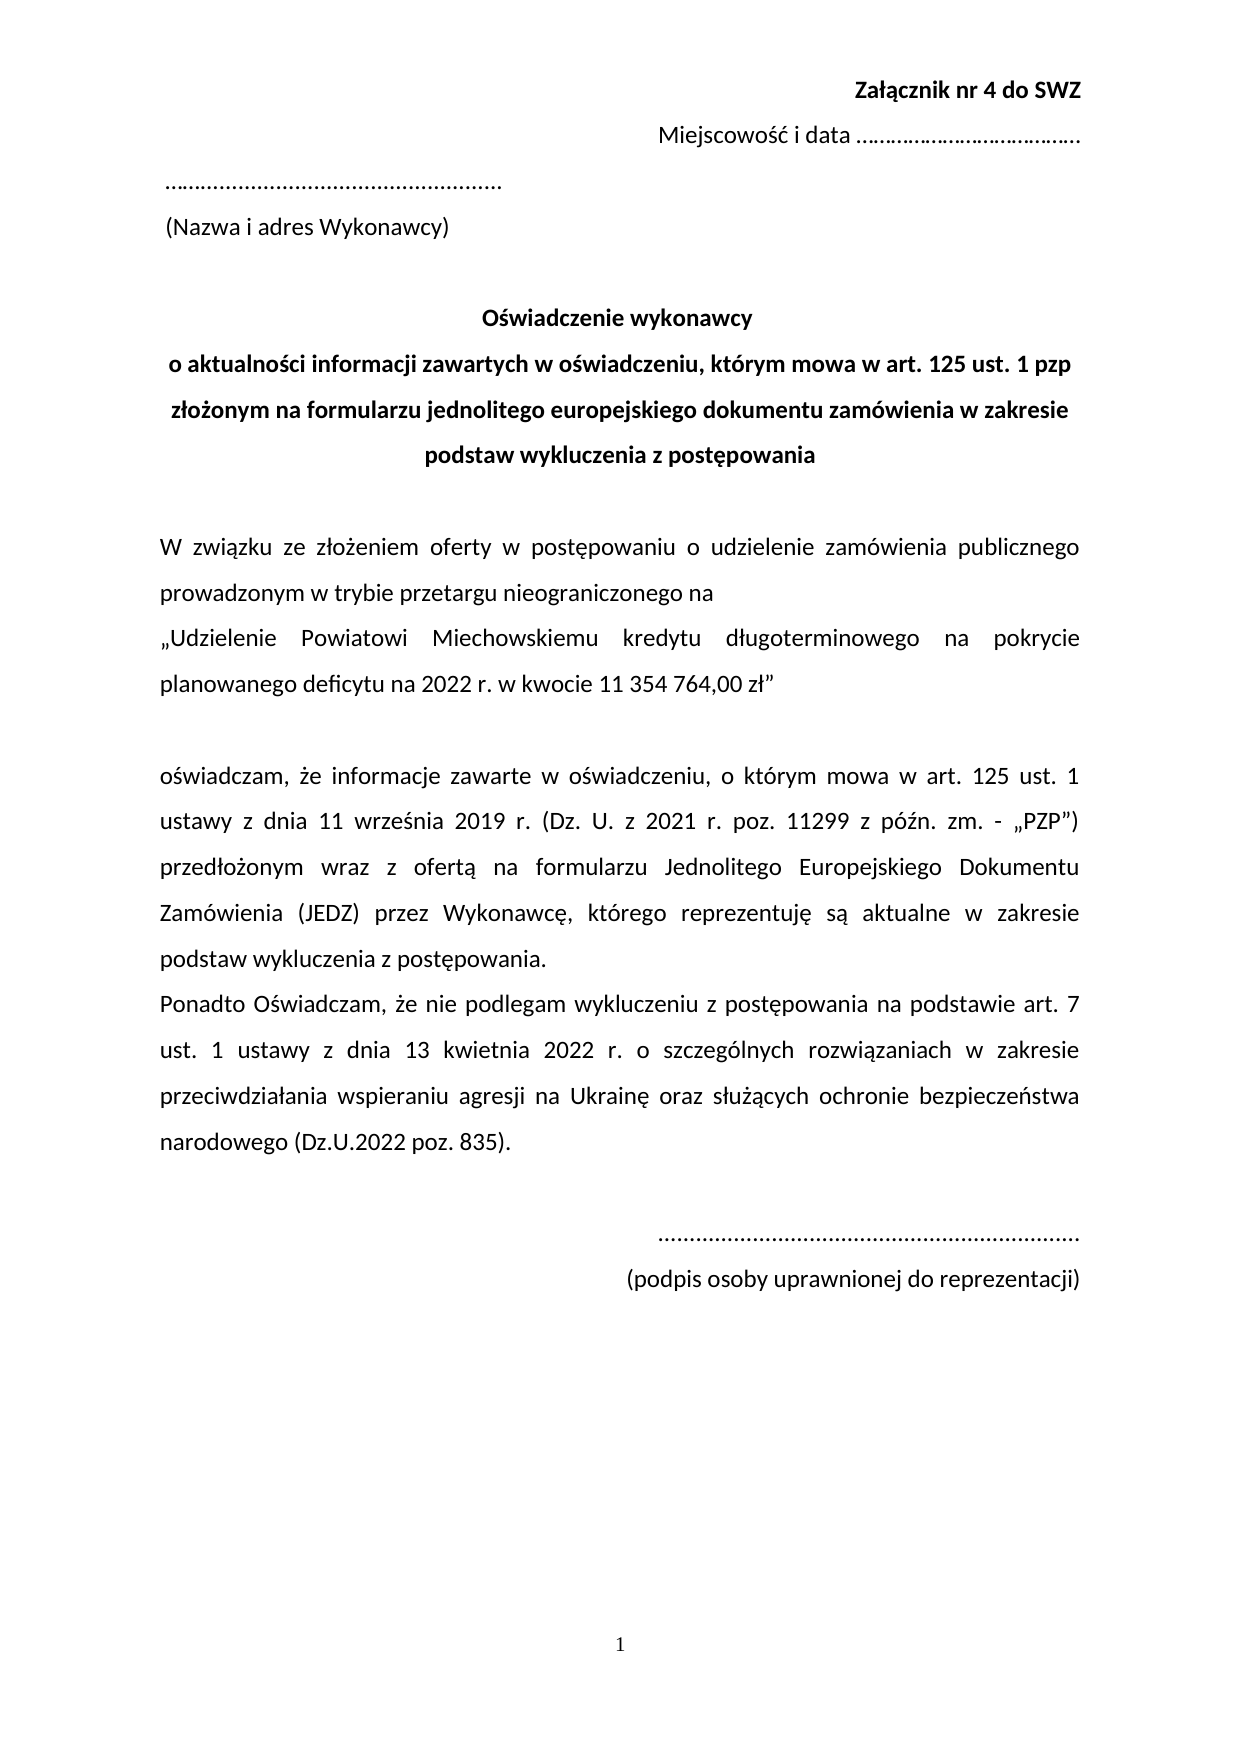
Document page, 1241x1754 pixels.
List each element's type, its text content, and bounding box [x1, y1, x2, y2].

text ................................................................... [159, 1217, 1081, 1248]
text Miejscowość i data ………………………………… [159, 119, 1081, 150]
text ……................................................ [159, 165, 1081, 196]
text Ponadto Oświadczam, że nie podlegam wykluczeniu z postępowania na podstawie art. 7 ust. 1 ustawy z dnia 13 kwietnia 2022 r. o szczególnych rozwiązaniach w zakresie przeciwdziałania wspieraniu agresji na Ukrainę oraz służących ochronie bezpieczeństwa narodowego (Dz.U.2022 poz. 835). [159, 988, 1081, 1156]
text „Udzielenie Powiatowi Miechowskiemu kredytu długoterminowego na pokrycie planowanego deficytu na 2022 r. w kwocie 11 354 764,00 zł” [159, 623, 1081, 699]
text W związku ze złożeniem oferty w postępowaniu o udzielenie zamówienia publicznego prowadzonym w trybie przetargu nieograniczonego na [159, 531, 1081, 607]
text oświadczam, że informacje zawarte w oświadczeniu, o którym mowa w art. 125 ust. 1 ustawy z dnia 11 września 2019 r. (Dz. U. z 2021 r. poz. 11299 z późn. zm. - „PZP”) przedłożonym wraz z ofertą na formularzu Jednolitego Europejskiego Dokumentu Zamówienia (JEDZ) przez Wykonawcę, którego reprezentuję są aktualne w zakresie podstaw wykluczenia z postępowania. [159, 760, 1081, 973]
text (podpis osoby uprawnionej do reprezentacji) [159, 1263, 1081, 1293]
text Oświadczenie wykonawcy o aktualności informacji zawartych w oświadczeniu, którym mowa w art. 125 ust. 1 pzp złożonym na formularzu jednolitego europejskiego dokumentu zamówienia w zakresie podstaw wykluczenia z postępowania [159, 302, 1081, 470]
text Załącznik nr 4 do SWZ [159, 74, 1081, 104]
text (Nazwa i adres Wykonawcy) [159, 211, 1081, 242]
